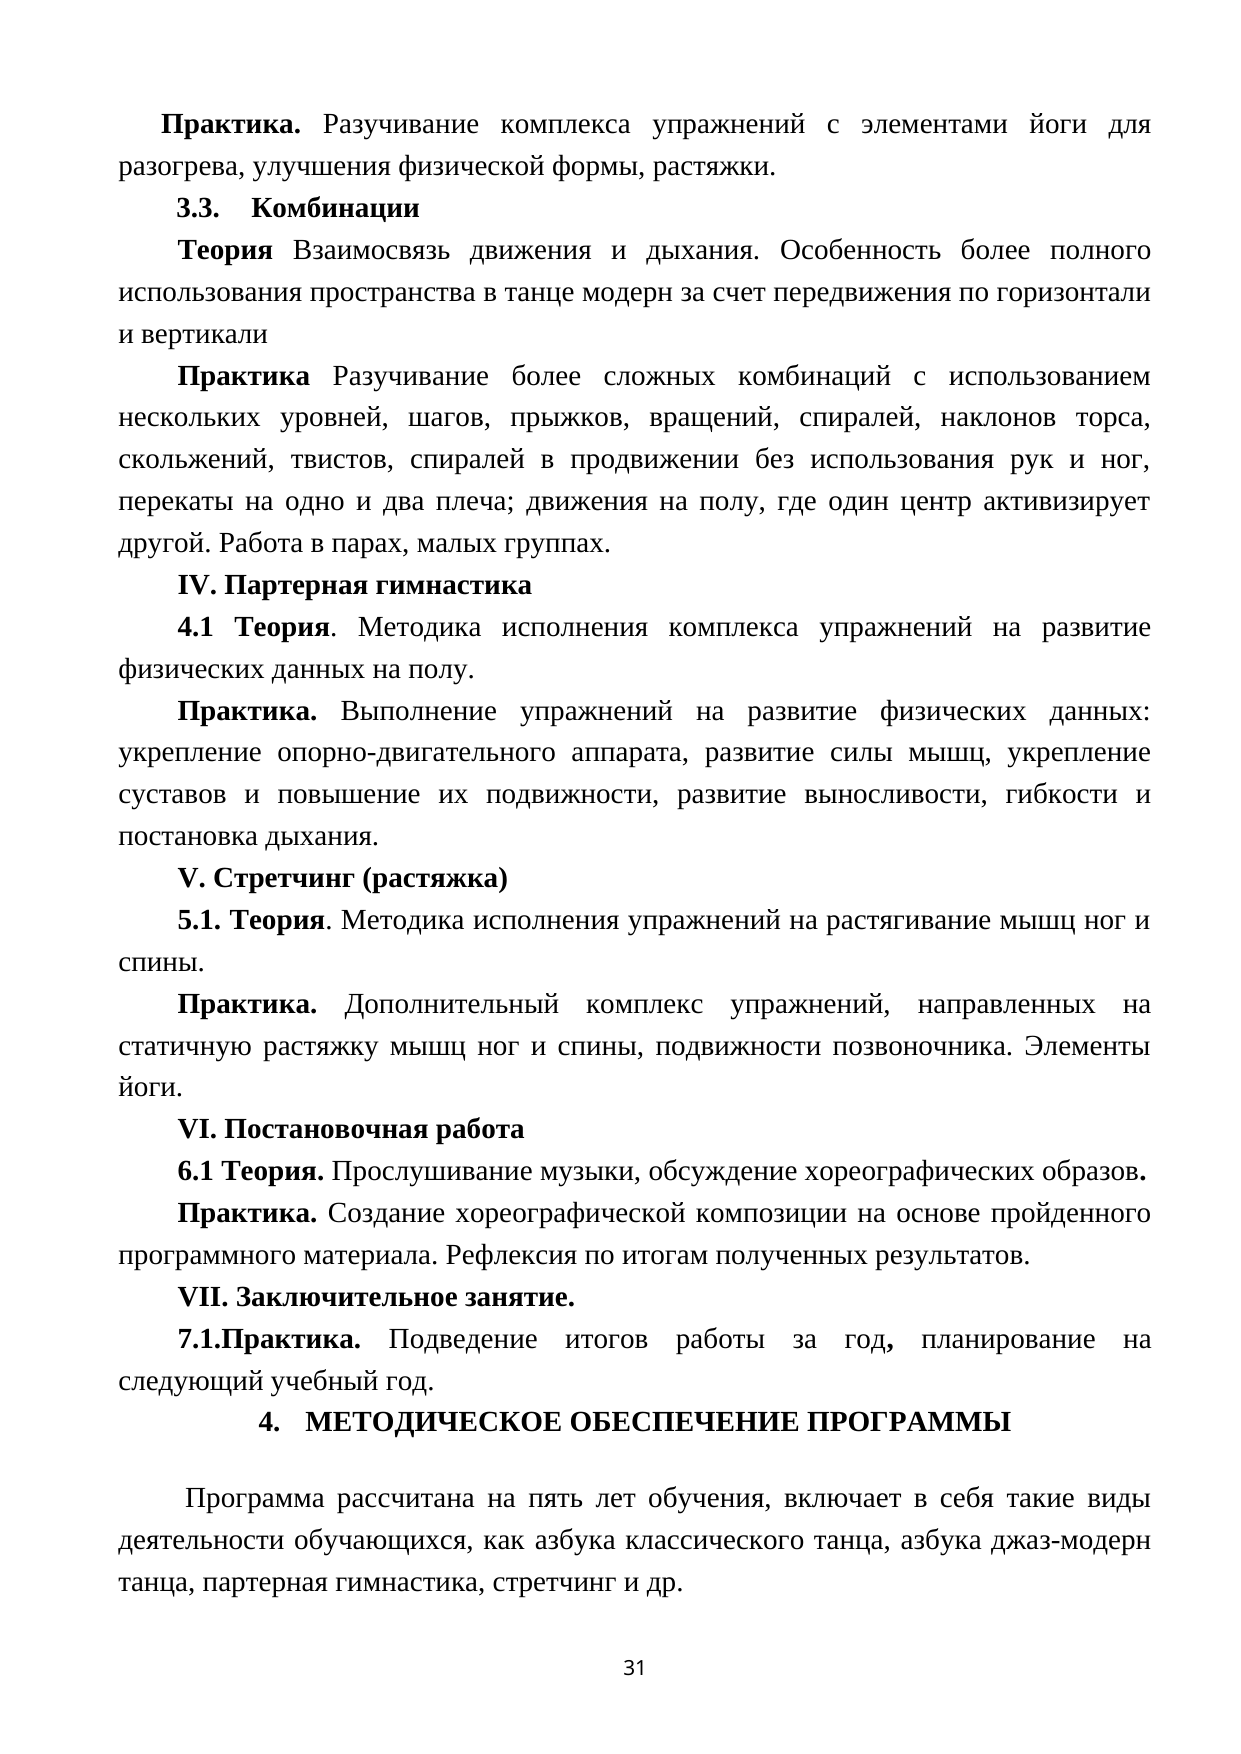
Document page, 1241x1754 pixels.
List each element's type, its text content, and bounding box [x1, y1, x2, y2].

list Комбинации [176, 190, 1152, 224]
text 5.1. Теория. Методика исполнения упражнений на растягивание мышц ног и спины. [118, 902, 1152, 977]
text 4.1 Теория. Методика исполнения комплекса упражнений на развитие физических данных на полу. [118, 609, 1152, 684]
text IV. Партерная гимнастика [118, 567, 1152, 601]
text Практика. Выполнение упражнений на развитие физических данных: укрепление опорно-двигательного аппарата, развитие силы мышц, укрепление суставов и повышение их подвижности, развитие выносливости, гибкости и постановка дыхания. [118, 693, 1152, 852]
text V. Стретчинг (растяжка) [118, 860, 1152, 894]
text VI. Постановочная работа [118, 1111, 1152, 1145]
list МЕТОДИЧЕСКОЕ ОБЕСПЕЧЕНИЕ ПРОГРАММЫ [118, 1404, 1152, 1438]
text Практика. Разучивание комплекса упражнений с элементами йоги для разогрева, улучшения физической формы, растяжки. [118, 106, 1152, 182]
text 6.1 Теория. Прослушивание музыки, обсуждение хореографических образов. [118, 1153, 1152, 1187]
text Теория Взаимосвязь движения и дыхания. Особенность более полного использования пространства в танце модерн за счет передвижения по горизонтали и вертикали [118, 232, 1152, 349]
text Программа рассчитана на пять лет обучения, включает в себя такие виды деятельности обучающихся, как азбука классического танца, азбука джаз-модерн танца, партерная гимнастика, стретчинг и др. [118, 1480, 1152, 1597]
text 7.1.Практика. Подведение итогов работы за год, планирование на следующий учебный год. [118, 1321, 1152, 1396]
text Практика. Дополнительный комплекс упражнений, направленных на статичную растяжку мышц ног и спины, подвижности позвоночника. Элементы йоги. [118, 986, 1152, 1103]
text VII. Заключительное занятие. [118, 1279, 1152, 1312]
text Практика Разучивание более сложных комбинаций с использованием нескольких уровней, шагов, прыжков, вращений, спиралей, наклонов торса, скольжений, твистов, спиралей в продвижении без использования рук и ног, перекаты на одно и два плеча; движения на полу, где один центр активизирует другой. Работа в парах, малых группах. [118, 358, 1152, 559]
text Практика. Создание хореографической композиции на основе пройденного программного материала. Рефлексия по итогам полученных результатов. [118, 1195, 1152, 1271]
